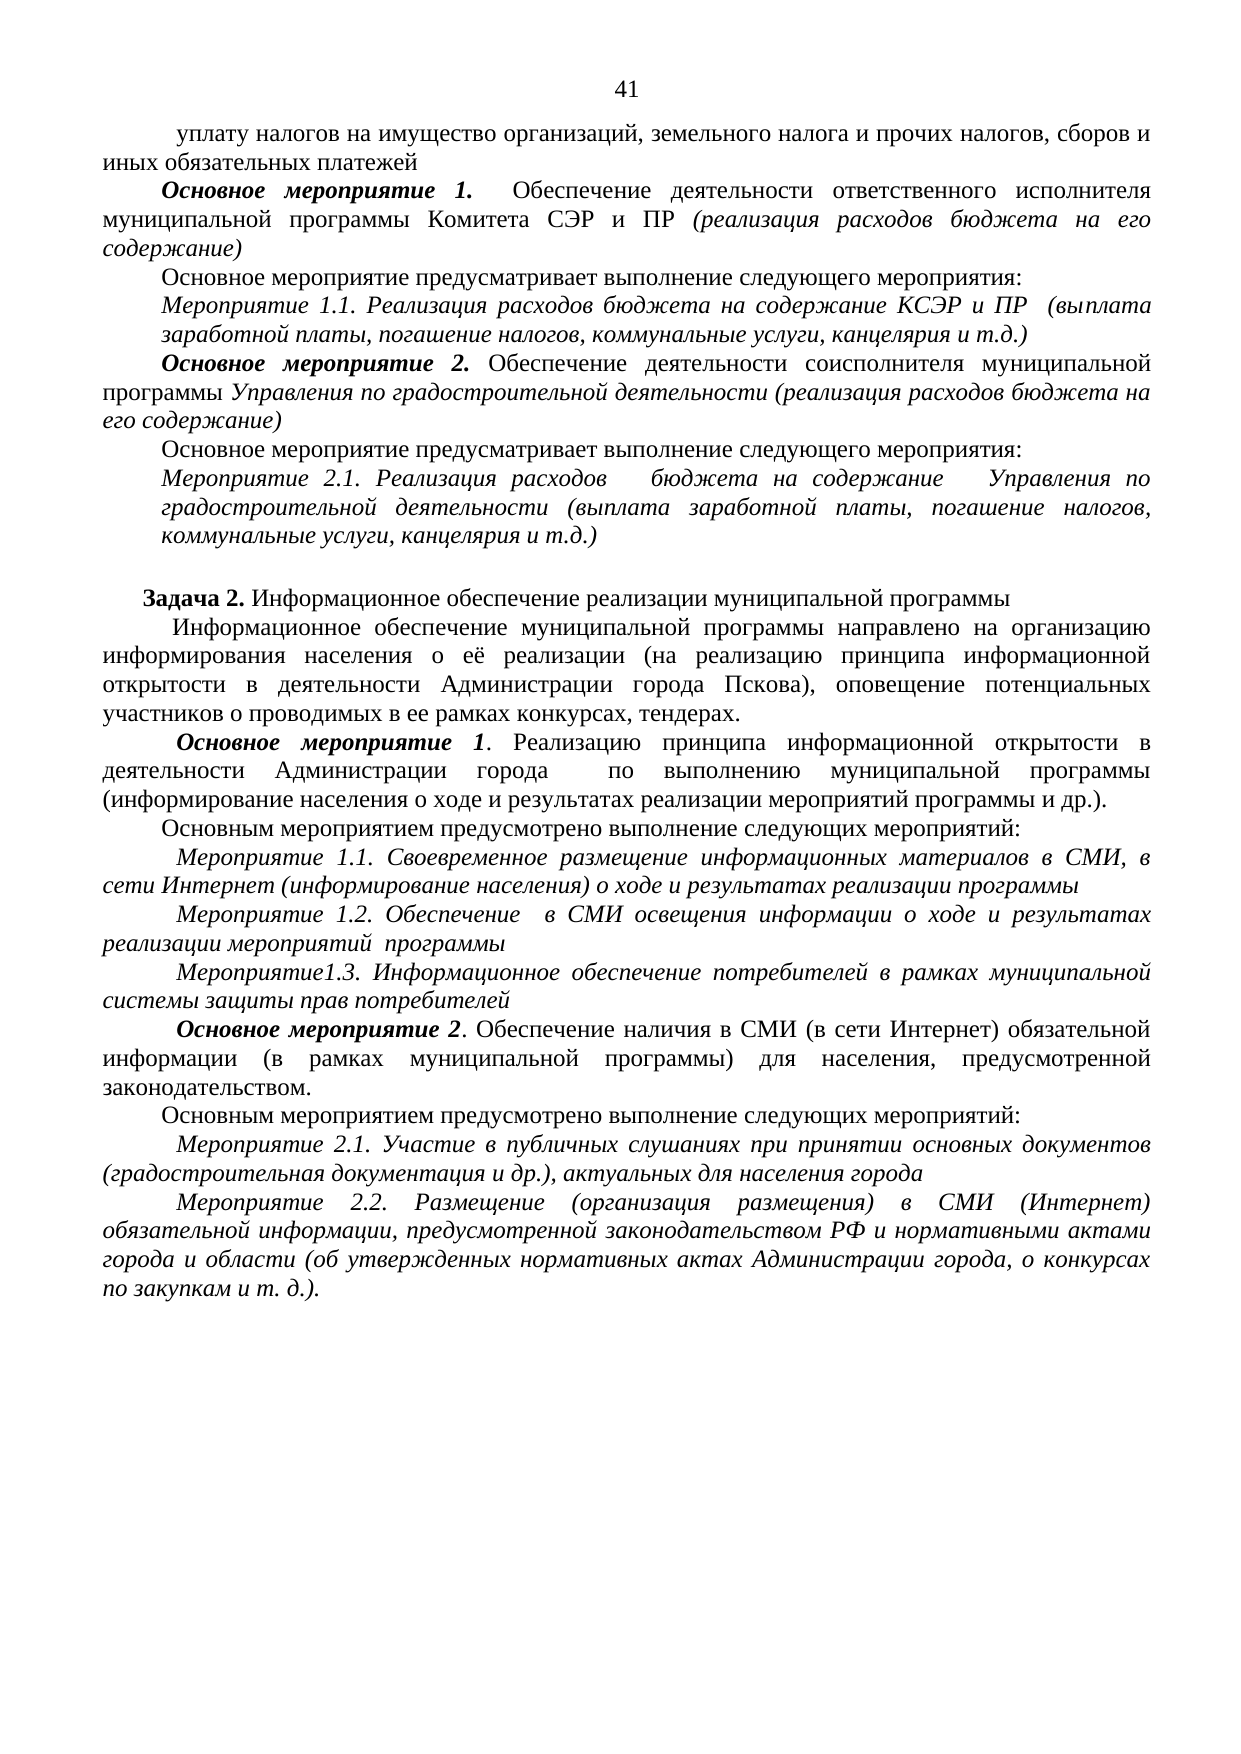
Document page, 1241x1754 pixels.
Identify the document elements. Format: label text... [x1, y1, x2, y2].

text Основное мероприятие 1. Обеспечение деятельности ответственного исполнителя муниципальной программы Комитета СЭР и ПР (реализация расходов бюджета на его содержание) [102, 176, 1152, 262]
text Мероприятие 2.2. Размещение (организация размещения) в СМИ (Интернет) обязательной информации, предусмотренной законодательством РФ и нормативными актами города и области (об утвержденных нормативных актах Администрации города, о конкурсах по закупкам и т. д.). [102, 1187, 1152, 1302]
text Основное мероприятие предусматривает выполнение следующего мероприятия: [161, 262, 1152, 291]
text Мероприятие1.3. Информационное обеспечение потребителей в рамках муниципальной системы защиты прав потребителей [102, 957, 1152, 1014]
text Основное мероприятие 2. Обеспечение наличия в СМИ (в сети Интернет) обязательной информации (в рамках муниципальной программы) для населения, предусмотренной законодательством. [102, 1014, 1152, 1100]
text Основным мероприятием предусмотрено выполнение следующих мероприятий: [161, 1100, 1152, 1129]
text Основным мероприятием предусмотрено выполнение следующих мероприятий: [161, 813, 1152, 842]
text Информационное обеспечение муниципальной программы направлено на организацию информирования населения о её реализации (на реализацию принципа информационной открытости в деятельности Администрации города Пскова), оповещение потенциальных участников о проводимых в ее рамках конкурсах, тендерах. [102, 612, 1152, 727]
text Мероприятие 1.1. Реализация расходов бюджета на содержание КСЭР и ПР (выплата заработной платы, погашение налогов, коммунальные услуги, канцелярия и т.д.) [161, 291, 1152, 348]
text уплату налогов на имущество организаций, земельного налога и прочих налогов, сборов и иных обязательных платежей [102, 118, 1152, 176]
text Мероприятие 1.1. Своевременное размещение информационных материалов в СМИ, в сети Интернет (информирование населения) о ходе и результатах реализации программы [102, 842, 1152, 899]
text Основное мероприятие предусматривает выполнение следующего мероприятия: [161, 434, 1152, 463]
text Мероприятие 1.2. Обеспечение в СМИ освещения информации о ходе и результатах реализации мероприятий программы [102, 899, 1152, 957]
text Мероприятие 2.1. Реализация расходов бюджета на содержание Управления по градостроительной деятельности (выплата заработной платы, погашение налогов, коммунальные услуги, канцелярия и т.д.) [161, 463, 1152, 549]
text Основное мероприятие 2. Обеспечение деятельности соисполнителя муниципальной программы Управления по градостроительной деятельности (реализация расходов бюджета на его содержание) [102, 348, 1152, 434]
text Задача 2. Информационное обеспечение реализации муниципальной программы [142, 583, 1152, 612]
text Мероприятие 2.1. Участие в публичных слушаниях при принятии основных документов (градостроительная документация и др.), актуальных для населения города [102, 1129, 1152, 1187]
text Основное мероприятие 1. Реализацию принципа информационной открытости в деятельности Администрации города по выполнению муниципальной программы (информирование населения о ходе и результатах реализации мероприятий программы и др.). [102, 727, 1152, 813]
